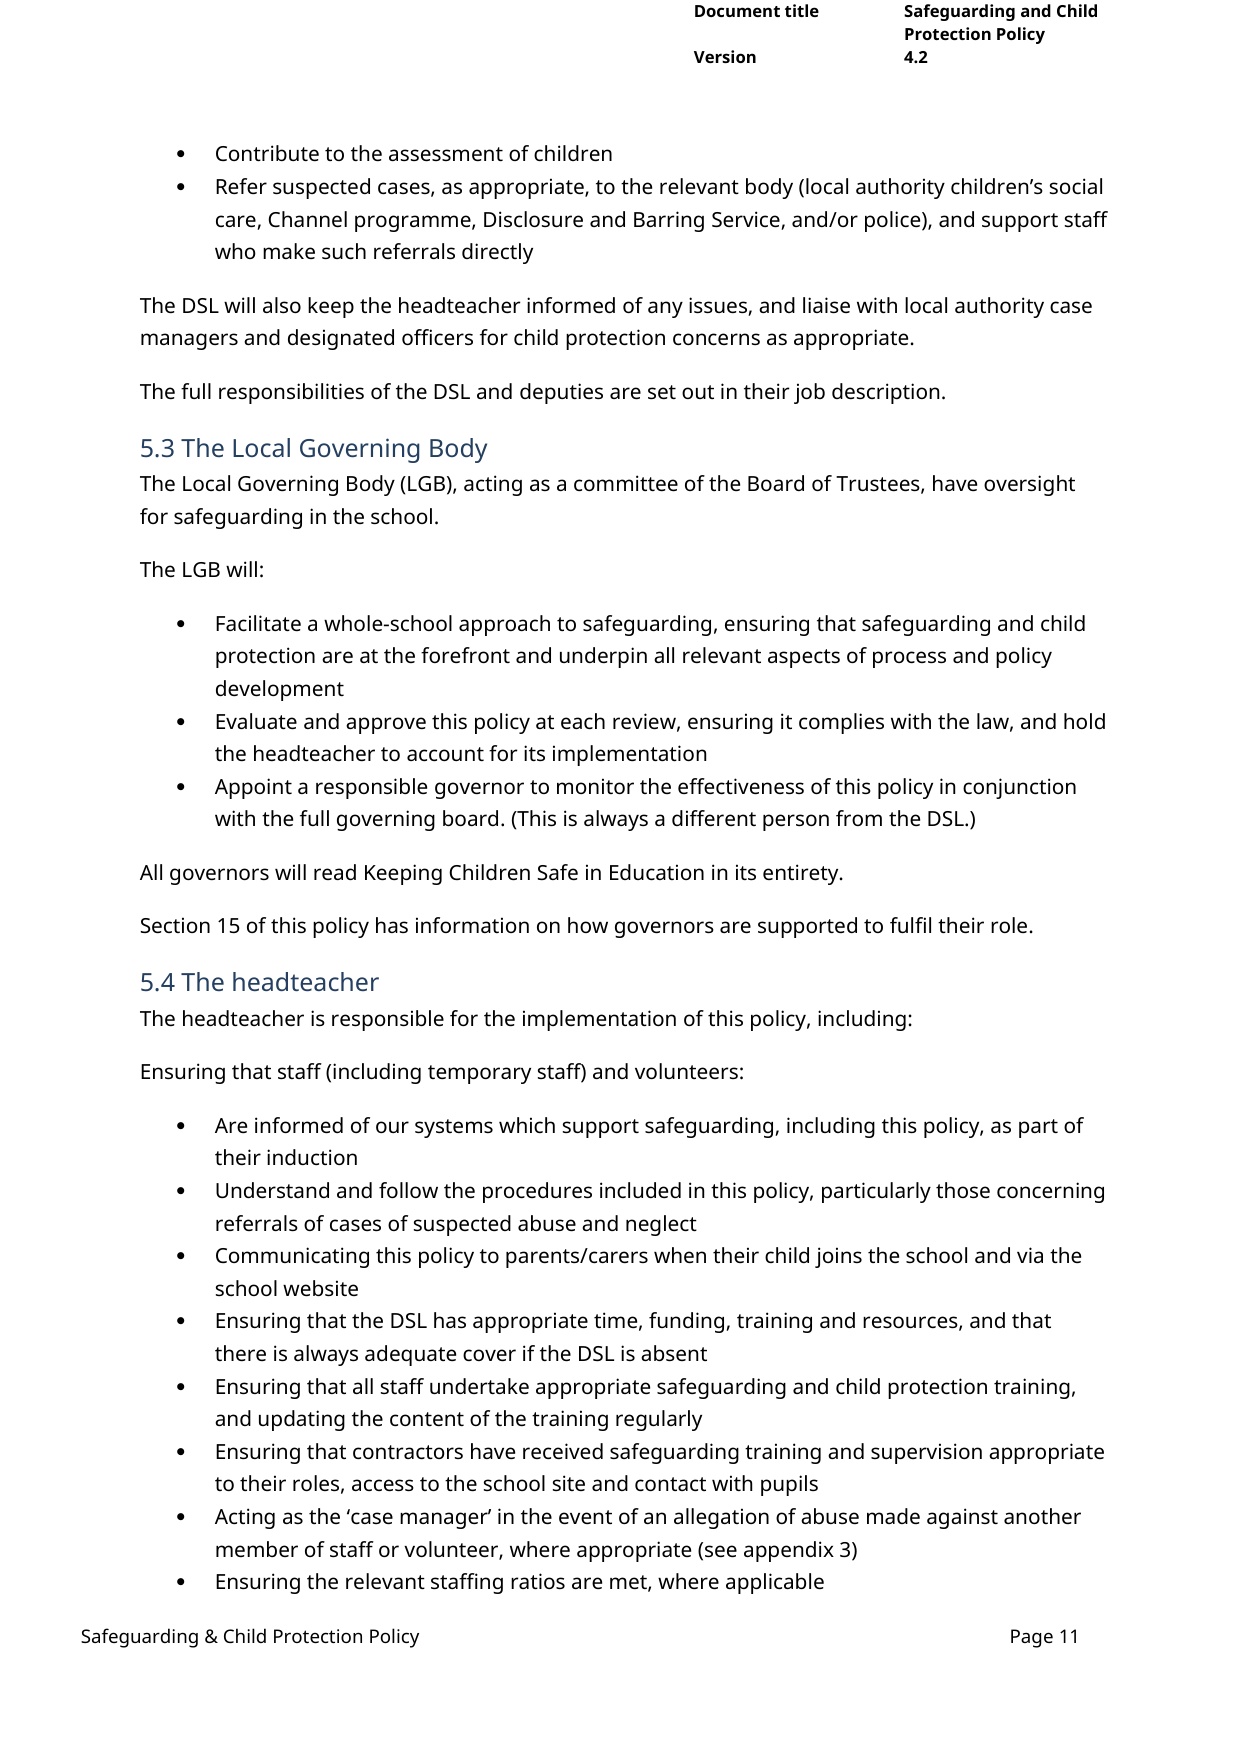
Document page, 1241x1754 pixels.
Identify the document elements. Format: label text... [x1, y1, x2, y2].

list Appoint a responsible governor to monitor the effectiveness of this policy in conjunction with the full governing board. (This is always a different person from the DSL.) [177, 772, 1109, 833]
list Ensuring that the DSL has appropriate time, funding, training and resources, and that there is always adequate cover if the DSL is absent [177, 1307, 1109, 1368]
text Ensuring that staff (including temporary staff) and volunteers: [139, 1057, 1109, 1086]
text The DSL will also keep the headteacher informed of any issues, and liaise with local authority case managers and designated officers for child protection concerns as appropriate. [139, 291, 1109, 352]
list Are informed of our systems which support safeguarding, including this policy, as part of their induction [177, 1111, 1109, 1172]
list Evaluate and approve this policy at each review, ensuring it complies with the law, and hold the headteacher to account for its implementation [177, 707, 1109, 768]
subtitle 5.3 The Local Governing Body [139, 430, 1109, 464]
list Facilitate a whole-school approach to safeguarding, ensuring that safeguarding and child protection are at the forefront and underpin all relevant aspects of process and policy development [177, 609, 1109, 703]
text The headteacher is responsible for the implementation of this policy, including: [139, 1004, 1109, 1032]
text All governors will read Keeping Children Safe in Education in its entirety. [139, 858, 1109, 886]
text The Local Governing Body (LGB), acting as a committee of the Board of Trustees, have oversight for safeguarding in the school. [139, 469, 1109, 531]
text The LGB will: [139, 556, 1109, 584]
text The full responsibilities of the DSL and deputies are set out in their job description. [139, 377, 1109, 405]
list Ensuring the relevant staffing ratios are met, where applicable [177, 1567, 1109, 1596]
list Understand and follow the procedures included in this policy, particularly those concerning referrals of cases of suspected abuse and neglect [177, 1176, 1109, 1237]
list Refer suspected cases, as appropriate, to the relevant body (local authority children’s social care, Channel programme, Disclosure and Barring Service, and/or police), and support staff who make such referrals directly [177, 172, 1109, 266]
text Section 15 of this policy has information on how governors are supported to fulfil their role. [139, 911, 1109, 940]
list Communicating this policy to parents/carers when their child joins the school and via the school website [177, 1241, 1109, 1302]
list Contribute to the assessment of children [177, 139, 1109, 168]
list Acting as the ‘case manager’ in the event of an allegation of abuse made against another member of staff or volunteer, where appropriate (see appendix 3) [177, 1502, 1109, 1563]
list Ensuring that contractors have received safeguarding training and supervision appropriate to their roles, access to the school site and contact with pupils [177, 1437, 1109, 1498]
list Ensuring that all staff undertake appropriate safeguarding and child protection training, and updating the content of the training regularly [177, 1372, 1109, 1433]
subtitle 5.4 The headteacher [139, 965, 1109, 999]
